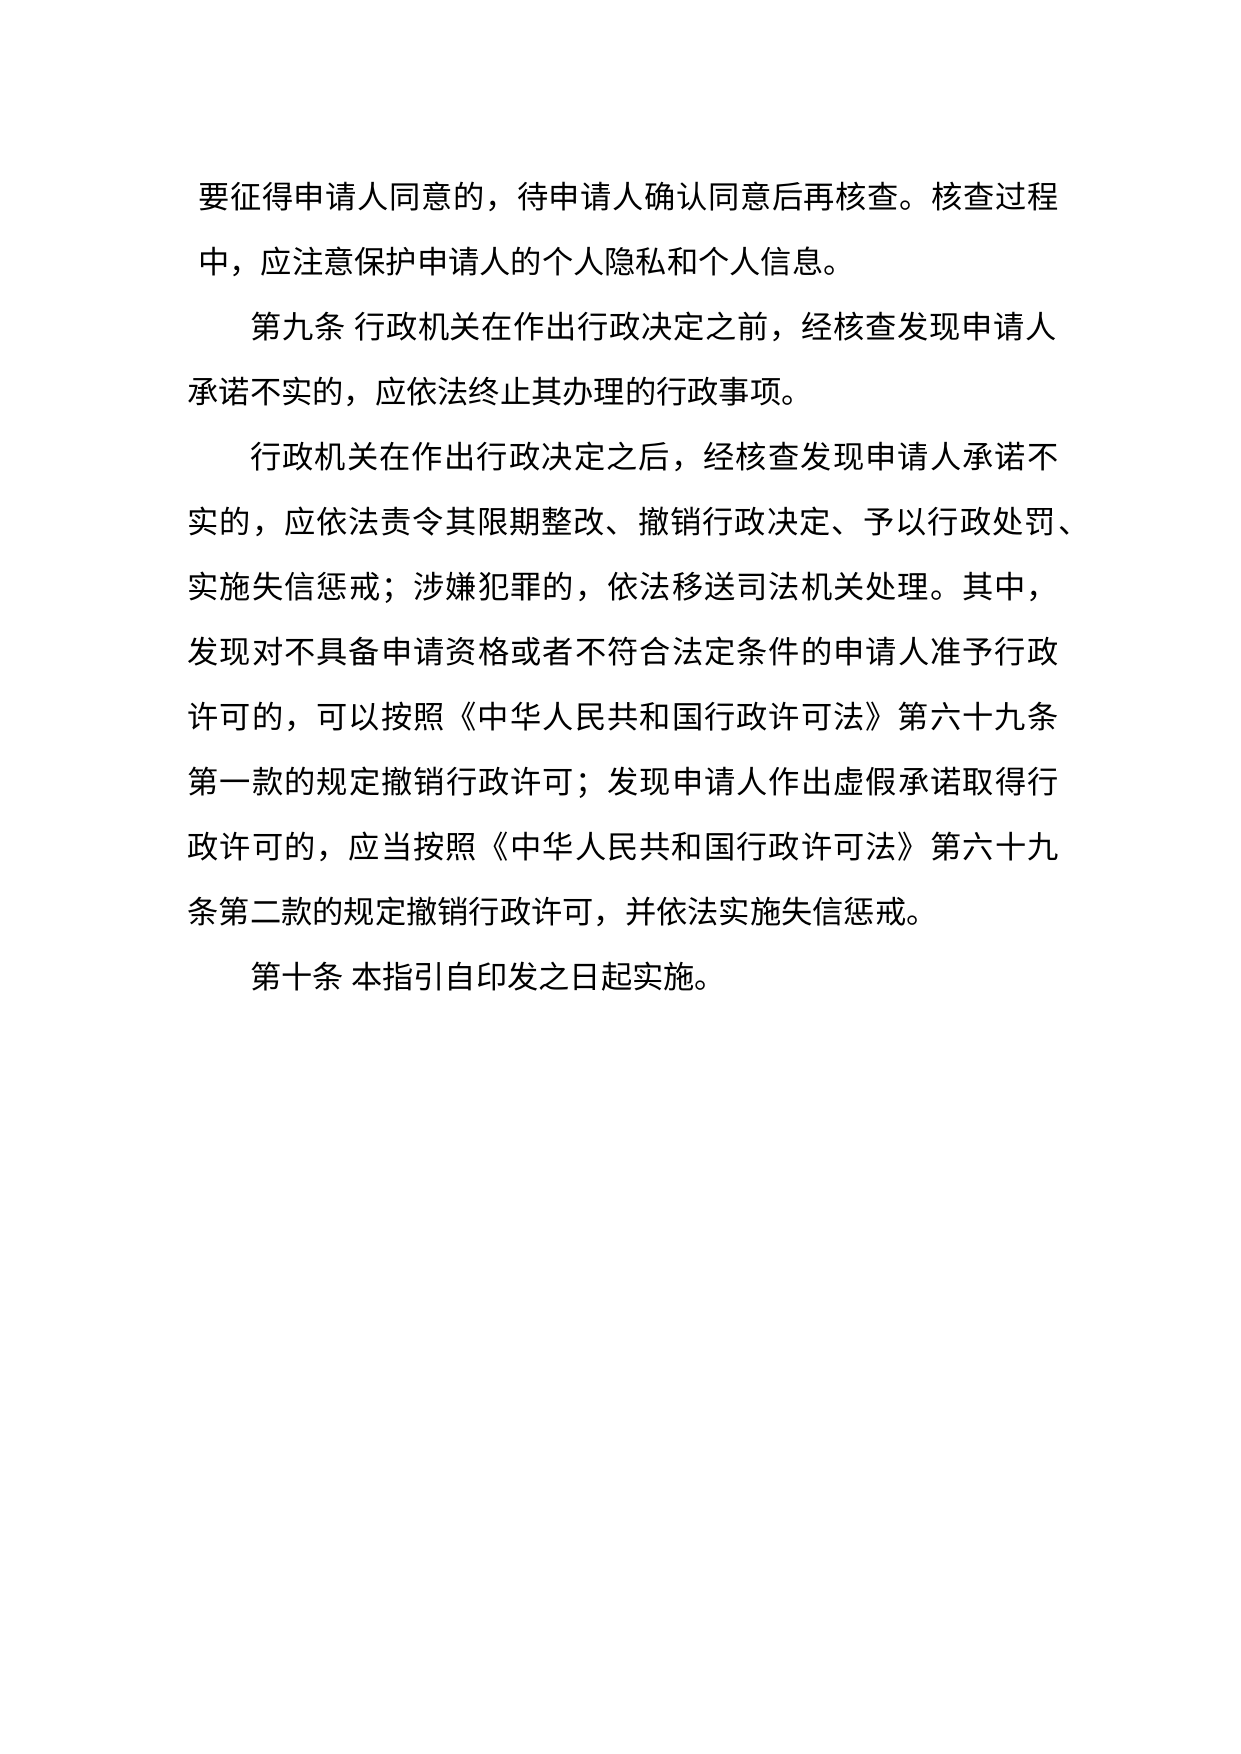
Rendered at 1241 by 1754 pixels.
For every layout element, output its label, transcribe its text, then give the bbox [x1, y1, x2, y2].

text 行政机关在作出行政决定之后，经核查发现申请人承诺不实的，应依法责令其限期整改、撤销行政决定、予以行政处罚、实施失信惩戒；涉嫌犯罪的，依法移送司法机关处理。其中，发现对不具备申请资格或者不符合法定条件的申请人准予行政许可的，可以按照《中华人民共和国行政许可法》第六十九条第一款的规定撤销行政许可；发现申请人作出虚假承诺取得行政许可的，应当按照《中华人民共和国行政许可法》第六十九条第二款的规定撤销行政许可，并依法实施失信惩戒。 [187, 422, 1059, 942]
text 第十条 本指引自印发之日起实施。 [187, 942, 1059, 1007]
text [198, 162, 1059, 292]
text 第九条 行政机关在作出行政决定之前，经核查发现申请人承诺不实的，应依法终止其办理的行政事项。 [187, 292, 1059, 422]
